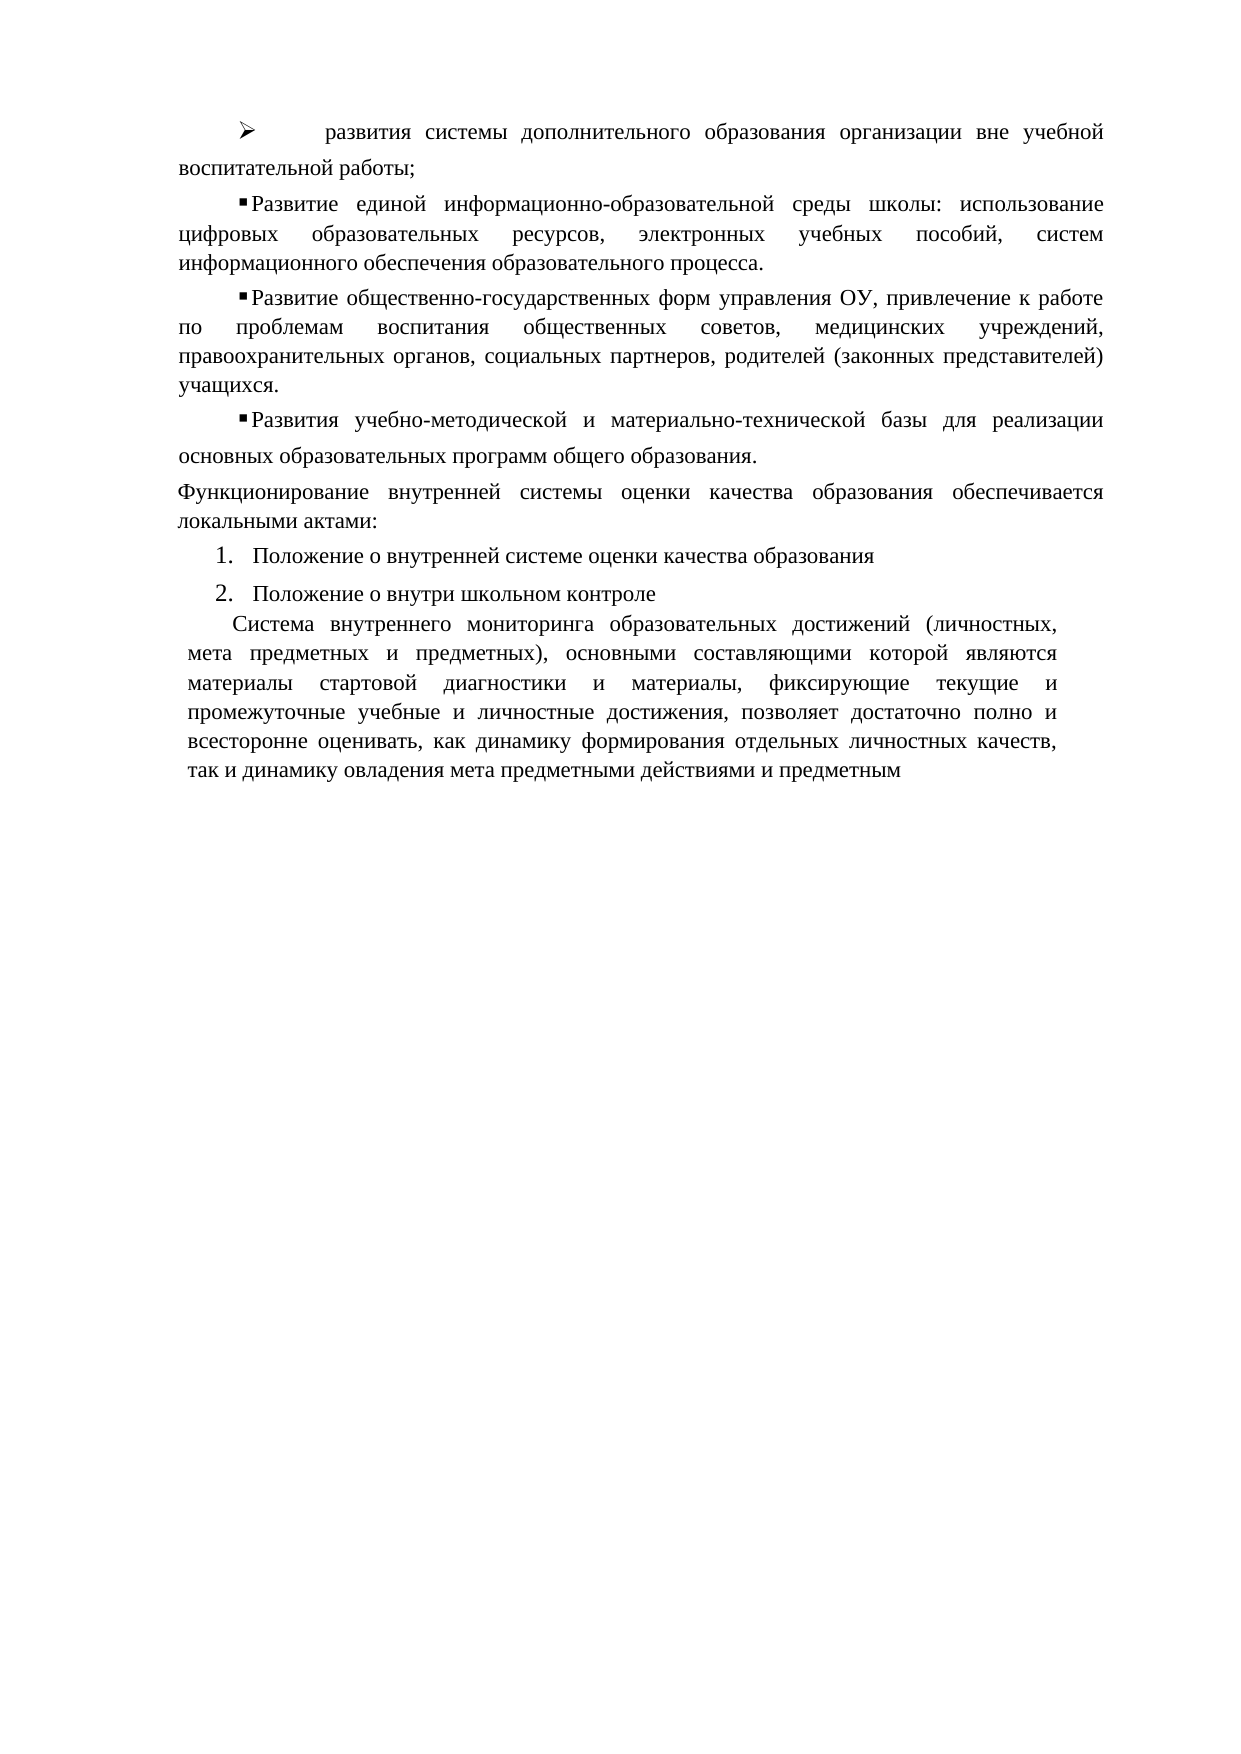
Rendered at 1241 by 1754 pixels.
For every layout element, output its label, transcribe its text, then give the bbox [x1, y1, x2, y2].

text Функционирование внутренней системы оценки качества образования обеспечивается локальными актами: [177, 478, 1105, 533]
list развития системы дополнительного образования организации вне учебной воспитательной работы; [178, 118, 1105, 181]
list Положение о внутренней системе оценки качества образования [215, 541, 1105, 569]
list Развитие общественно-государственных форм управления ОУ, привлечение к работе по проблемам воспитания общественных советов, медицинских учреждений, правоохранительных органов, социальных партнеров, родителей (законных представителей) учащихся. [178, 284, 1105, 397]
list Положение о внутри школьном контроле [215, 578, 1105, 607]
list Развитие единой информационно-образовательной среды школы: использование цифровых образовательных ресурсов, электронных учебных пособий, систем информационного обеспечения образовательного процесса. [178, 190, 1105, 275]
text Система внутреннего мониторинга образовательных достижений (личностных, мета предметных и предметных), основными составляющими которой являются материалы стартовой диагностики и материалы, фиксирующие текущие и промежуточные учебные и личностные достижения, позволяет достаточно полно и всесторонне оценивать, как динамику формирования отдельных личностных качеств, так и динамику овладения мета предметными действиями и предметным [187, 610, 1058, 782]
list Развития учебно-методической и материально-технической базы для реализации основных образовательных программ общего образования. [178, 406, 1105, 468]
